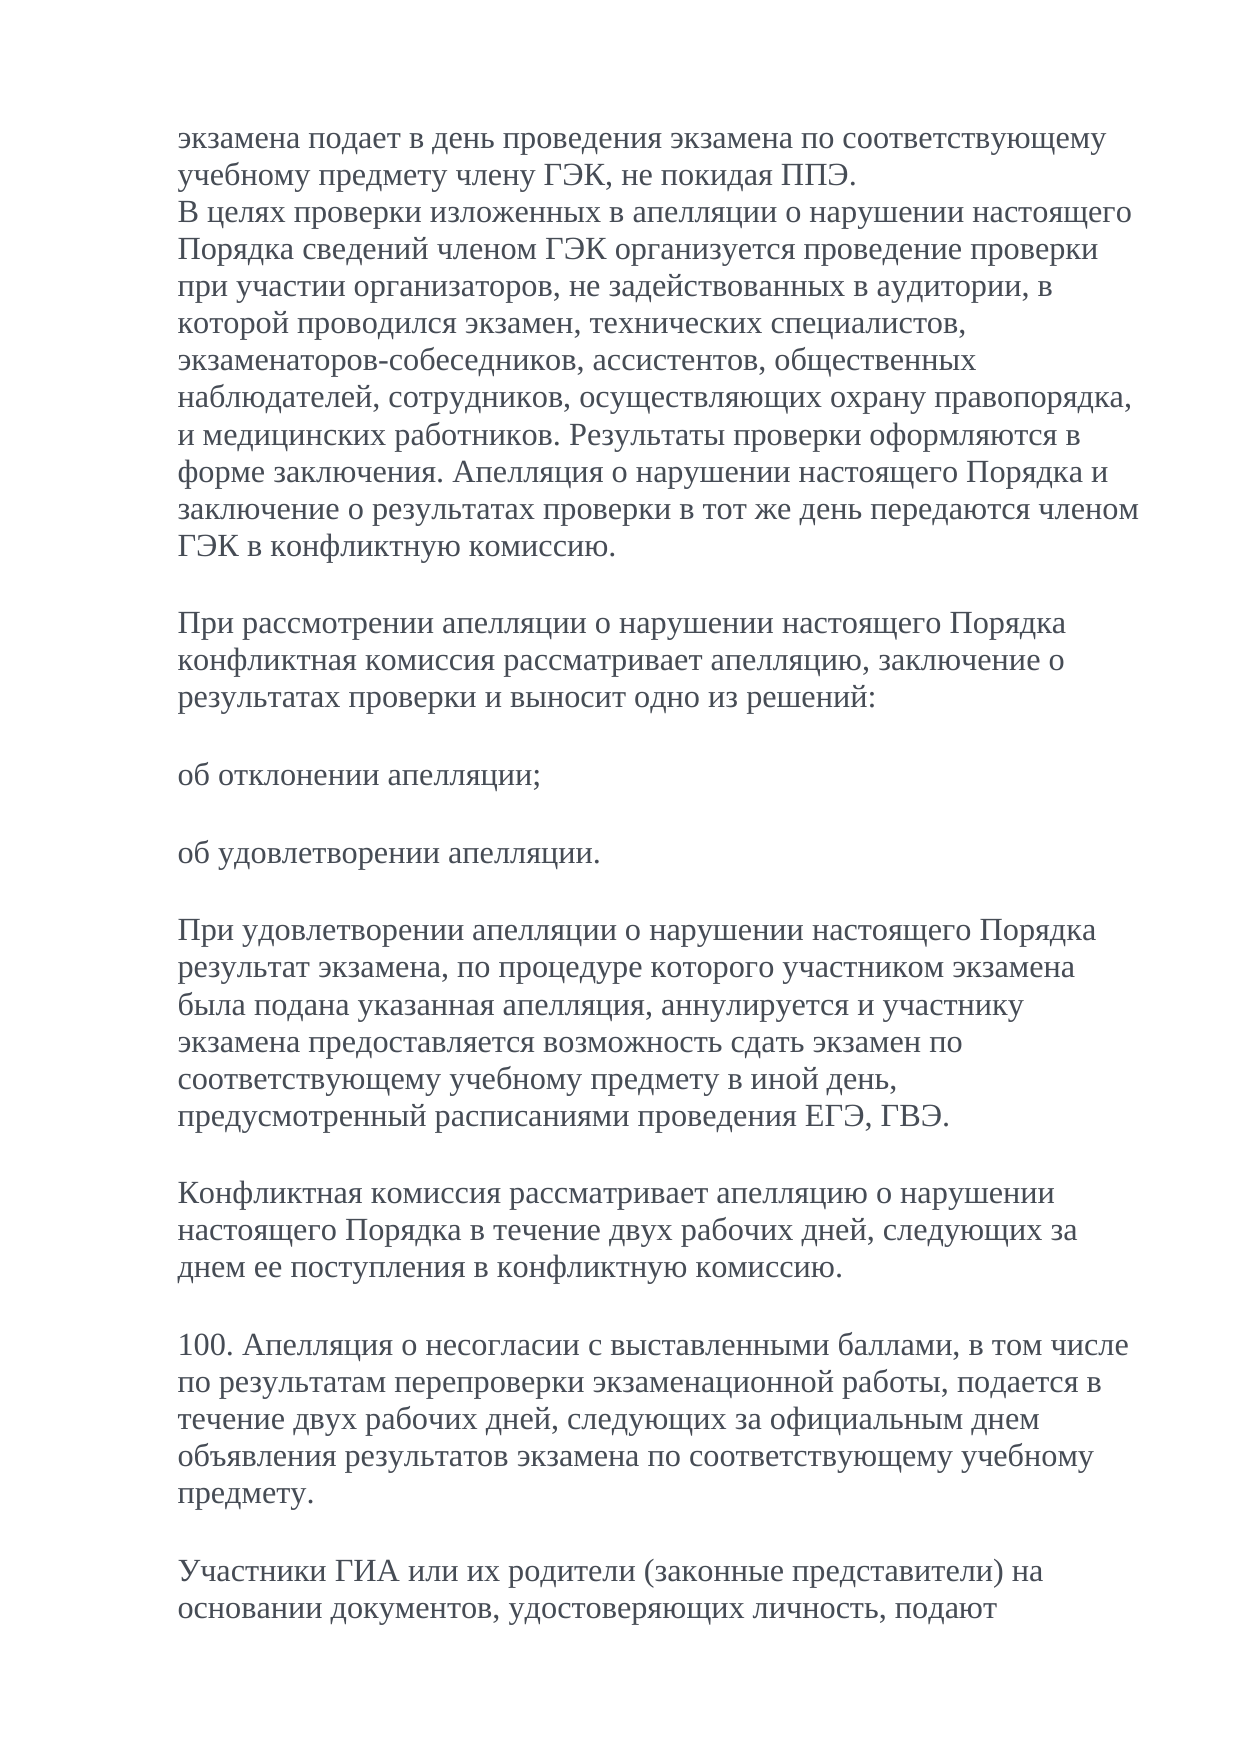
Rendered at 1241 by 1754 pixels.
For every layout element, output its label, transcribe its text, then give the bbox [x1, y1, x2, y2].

text В целях проверки изложенных в апелляции о нарушении настоящего Порядка сведений членом ГЭК организуется проведение проверки при участии организаторов, не задействованных в аудитории, в которой проводился экзамен, технических специалистов, экзаменаторов-собеседников, ассистентов, общественных наблюдателей, сотрудников, осуществляющих охрану правопорядка, и медицинских работников. Результаты проверки оформляются в форме заключения. Апелляция о нарушении настоящего Порядка и заключение о результатах проверки в тот же день передаются членом ГЭК в конфликтную комиссию. [177, 192, 1152, 563]
text При удовлетворении апелляции о нарушении настоящего Порядка результат экзамена, по процедуре которого участником экзамена была подана указанная апелляция, аннулируется и участнику экзамена предоставляется возможность сдать экзамен по соответствующему учебному предмету в иной день, предусмотренный расписаниями проведения ЕГЭ, ГВЭ. [177, 911, 1152, 1133]
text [177, 118, 1152, 192]
text 100. Апелляция о несогласии с выставленными баллами, в том числе по результатам перепроверки экзаменационной работы, подается в течение двух рабочих дней, следующих за официальным днем объявления результатов экзамена по соответствующему учебному предмету. [177, 1325, 1152, 1511]
text Конфликтная комиссия рассматривает апелляцию о нарушении настоящего Порядка в течение двух рабочих дней, следующих за днем ее поступления в конфликтную комиссию. [177, 1174, 1152, 1285]
text об отклонении апелляции; [177, 755, 1152, 792]
text об удовлетворении апелляции. [177, 833, 1152, 870]
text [177, 1551, 1152, 1626]
text При рассмотрении апелляции о нарушении настоящего Порядка конфликтная комиссия рассматривает апелляцию, заключение о результатах проверки и выносит одно из решений: [177, 604, 1152, 715]
